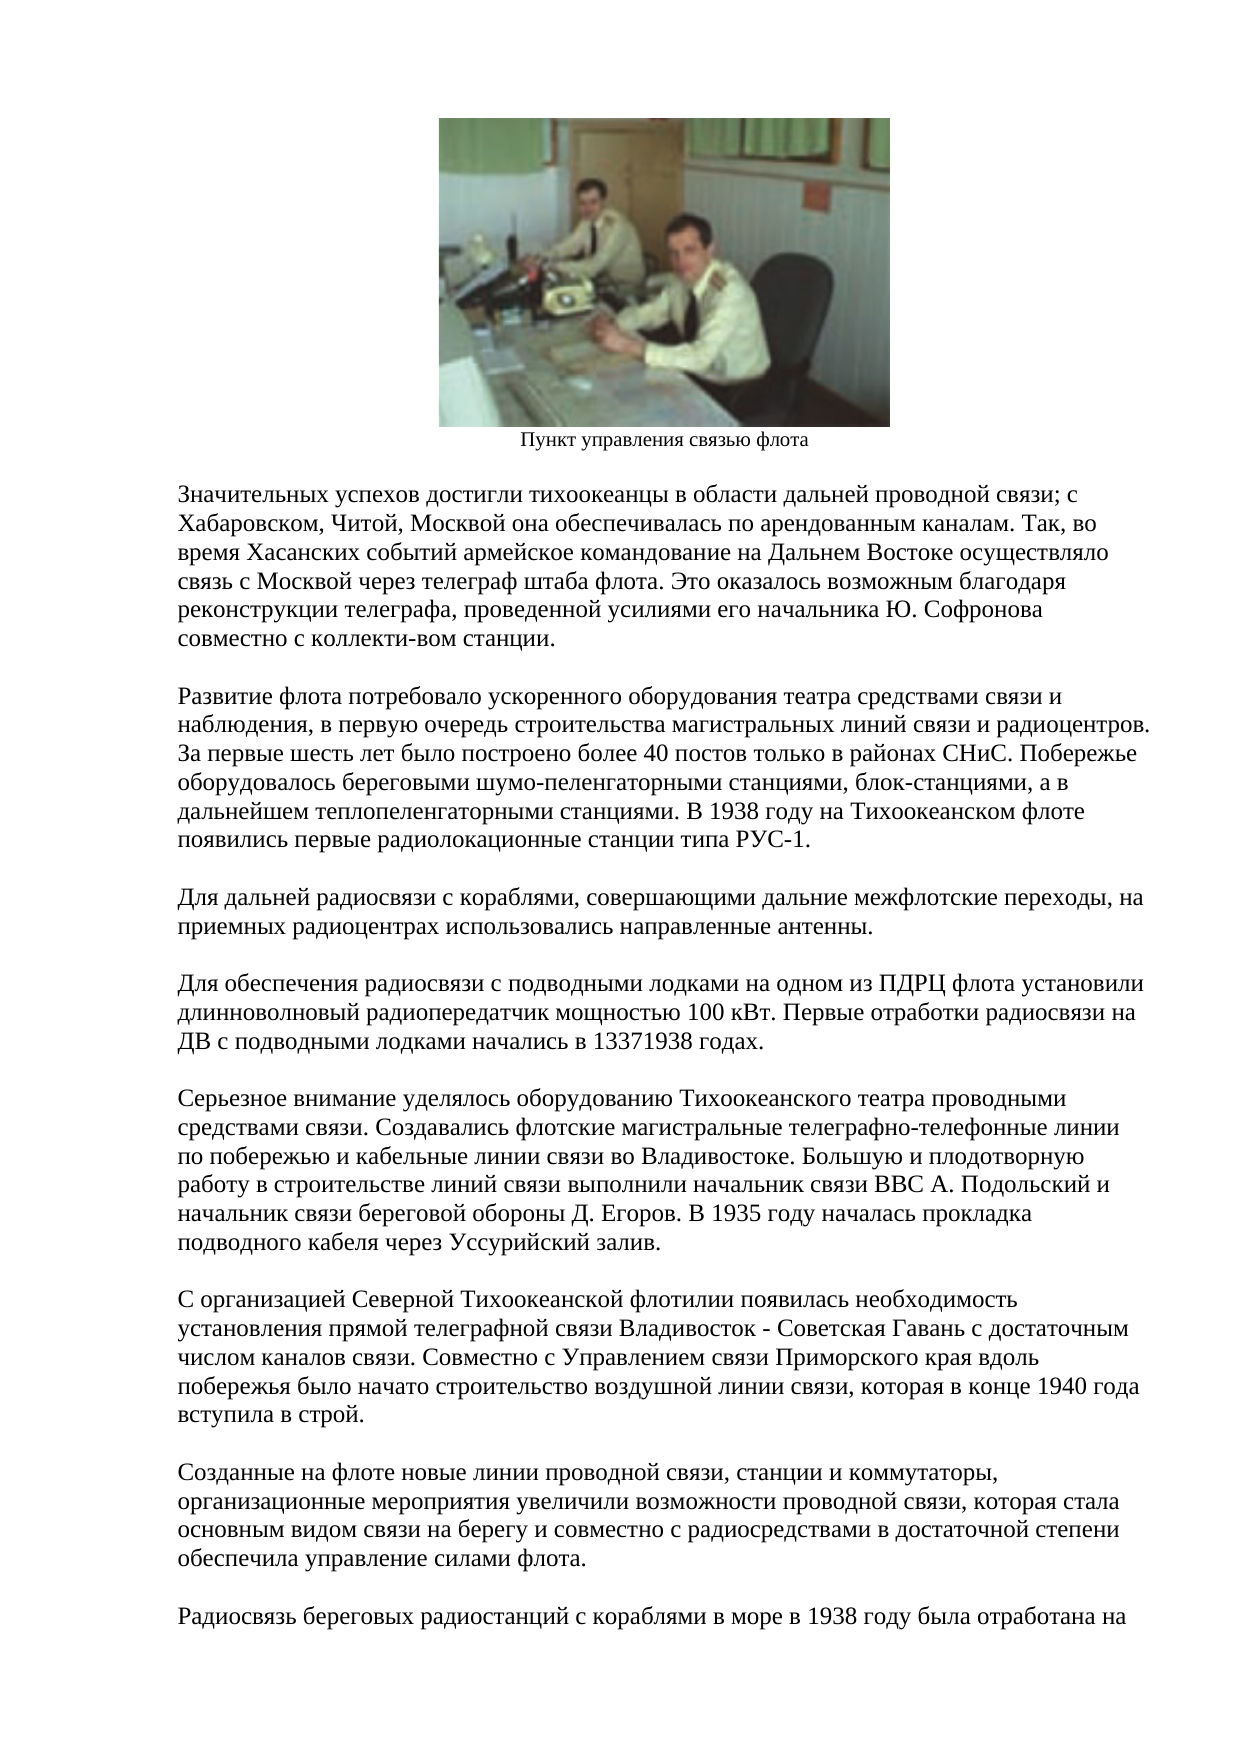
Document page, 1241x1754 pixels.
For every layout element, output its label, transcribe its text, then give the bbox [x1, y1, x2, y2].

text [177, 451, 1152, 1629]
picture [438, 118, 890, 427]
